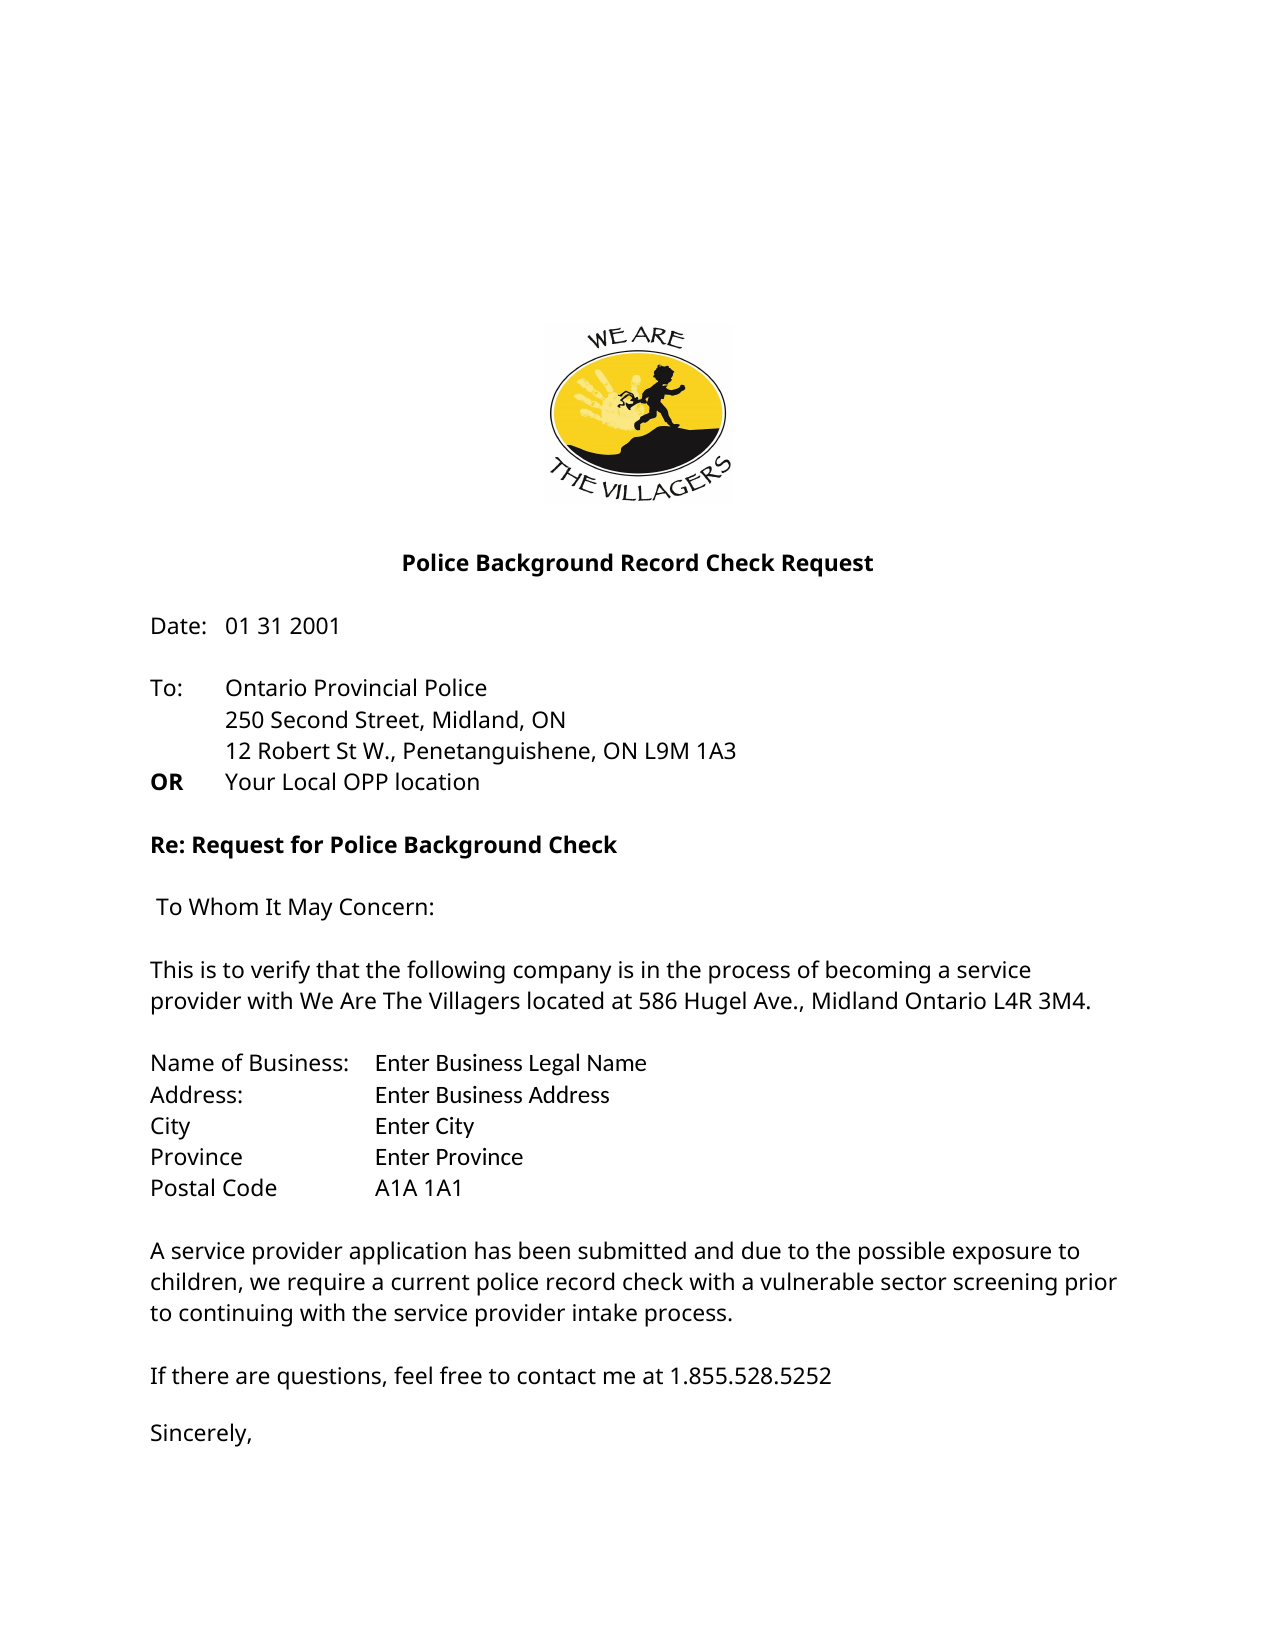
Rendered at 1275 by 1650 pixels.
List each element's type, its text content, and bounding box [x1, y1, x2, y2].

text This is to verify that the following company is in the process of becoming a service provider with We Are The Villagers located at 586 Hugel Ave., Midland Ontario L4R 3M4. [150, 954, 1125, 1016]
text Date: 01 31 2001 [150, 610, 1125, 641]
text Address: [150, 1079, 1125, 1110]
text 250 Second Street, Midland, ON [150, 704, 1125, 735]
text 12 Robert St W., Penetanguishene, ON L9M 1A3 [150, 735, 1125, 766]
text Name of Business: [150, 1047, 1125, 1079]
text City Province Postal Code A1A 1A1 [150, 1110, 1125, 1204]
text Sincerely, [150, 1417, 1125, 1448]
text A service provider application has been submitted and due to the possible exposure to children, we require a current police record check with a vulnerable sector screening prior to continuing with the service provider intake process. [150, 1235, 1125, 1329]
picture [544, 324, 733, 503]
text Re: Request for Police Background Check [150, 829, 1125, 860]
text To Whom It May Concern: [150, 891, 1125, 922]
text OR Your Local OPP location [150, 766, 1125, 797]
text To: Ontario Provincial Police [150, 672, 1125, 704]
text Police Background Record Check Request [150, 547, 1125, 579]
text If there are questions, feel free to contact me at 1.855.528.5252 [150, 1360, 1125, 1391]
